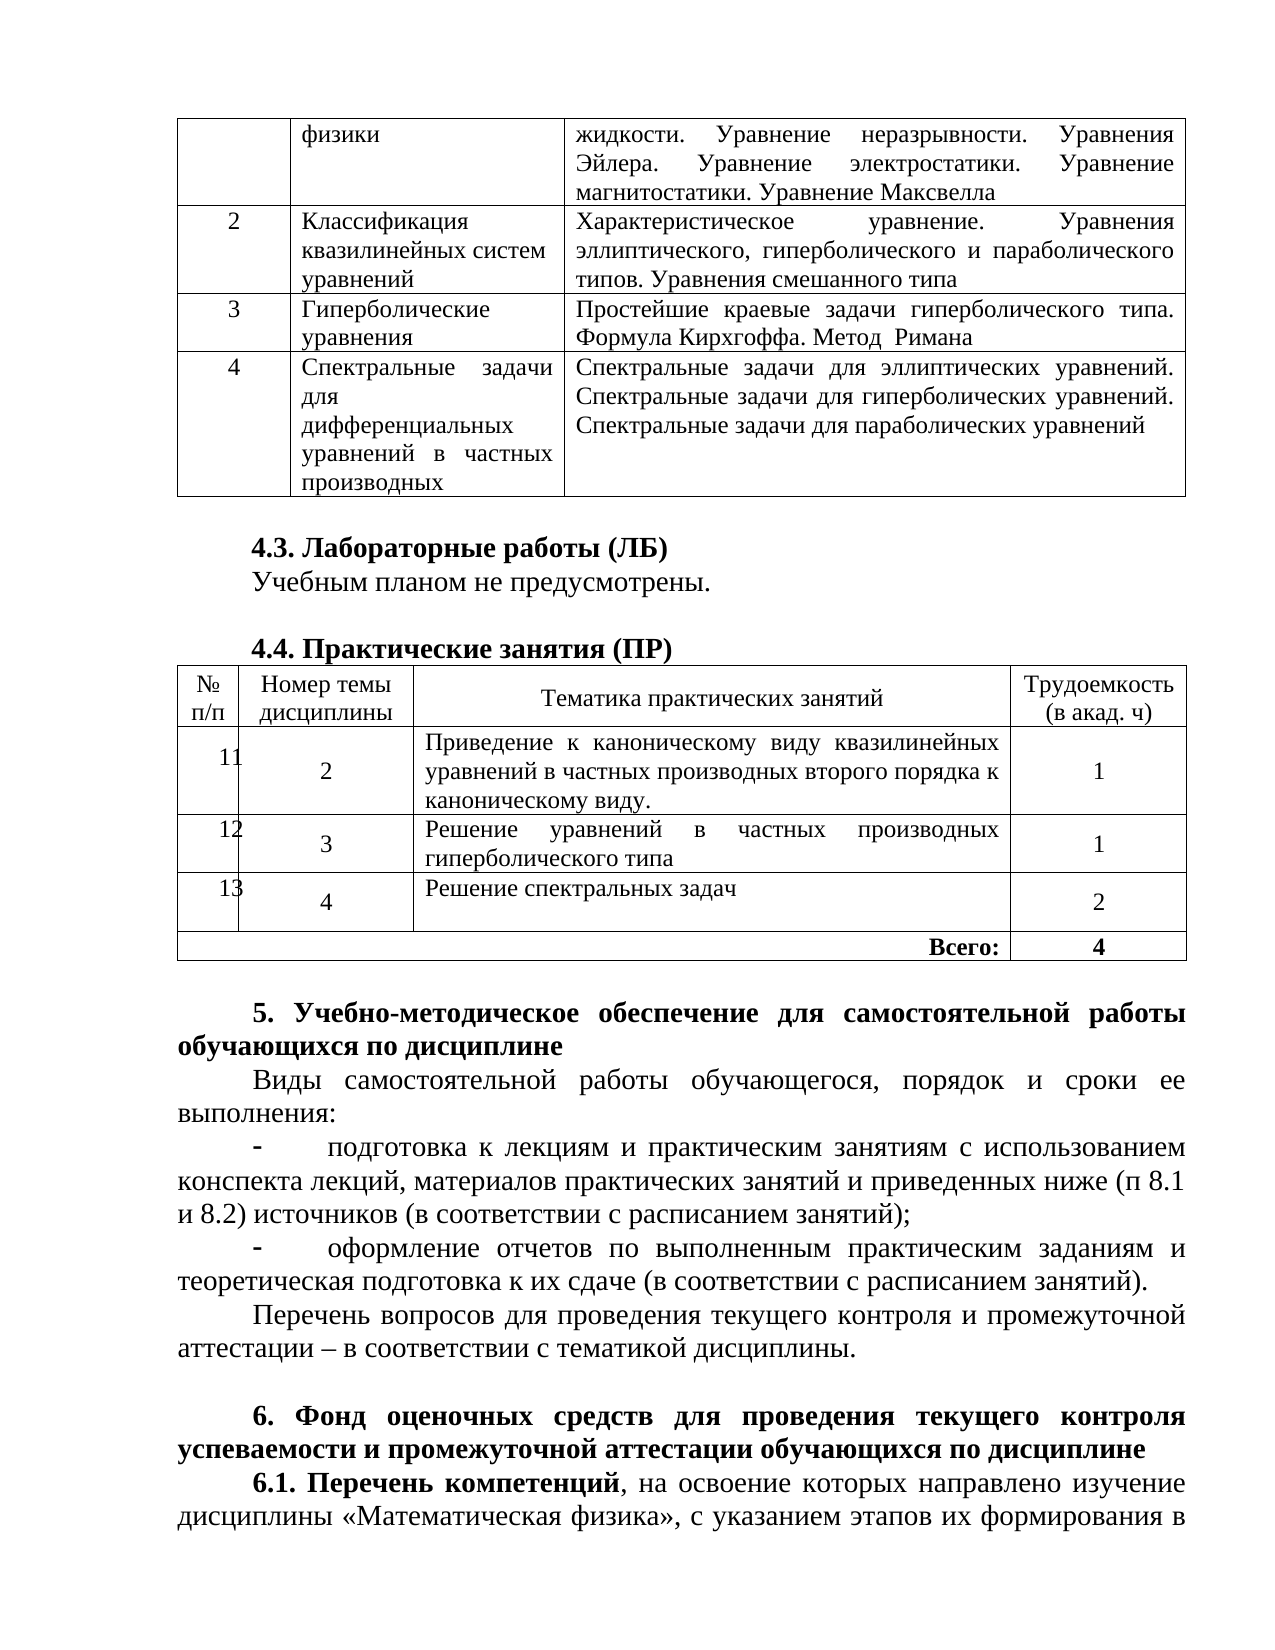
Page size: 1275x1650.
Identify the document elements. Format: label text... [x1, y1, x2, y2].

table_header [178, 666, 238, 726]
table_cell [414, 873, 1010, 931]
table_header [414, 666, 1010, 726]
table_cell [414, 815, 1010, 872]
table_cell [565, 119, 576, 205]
text 5. Учебно-методическое обеспечение для самостоятельной работы обучающихся по дисциплине [177, 995, 1186, 1062]
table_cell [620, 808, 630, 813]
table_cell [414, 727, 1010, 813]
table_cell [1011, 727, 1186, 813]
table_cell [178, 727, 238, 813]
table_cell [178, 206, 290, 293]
text Виды самостоятельной работы обучающегося, порядок и сроки ее выполнения: [177, 1062, 1186, 1129]
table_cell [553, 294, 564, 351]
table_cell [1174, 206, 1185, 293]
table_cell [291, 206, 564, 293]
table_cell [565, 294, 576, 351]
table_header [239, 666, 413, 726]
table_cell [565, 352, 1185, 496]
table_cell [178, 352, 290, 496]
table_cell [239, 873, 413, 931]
text 4.4. Практические занятия (ПР) [177, 631, 1186, 665]
list оформление отчетов по выполненным практическим заданиям и теоретическая подготовка к их сдаче (в соответствии с расписанием занятий). [177, 1230, 1186, 1297]
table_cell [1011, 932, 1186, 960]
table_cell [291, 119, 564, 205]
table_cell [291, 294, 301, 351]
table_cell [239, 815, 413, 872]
text Учебным планом не предусмотрены. [177, 564, 1186, 598]
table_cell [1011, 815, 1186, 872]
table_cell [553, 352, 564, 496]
list подготовка к лекциям и практическим занятиям с использованием конспекта лекций, материалов практических занятий и приведенных ниже (п 8.1 и 8.2) источников (в соответствии с расписанием занятий); [177, 1129, 1186, 1230]
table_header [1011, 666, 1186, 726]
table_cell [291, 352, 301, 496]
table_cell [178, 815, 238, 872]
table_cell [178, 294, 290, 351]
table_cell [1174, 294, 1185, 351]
text 6. Фонд оценочных средств для проведения текущего контроля успеваемости и промежуточной аттестации обучающихся по дисциплине [177, 1398, 1186, 1465]
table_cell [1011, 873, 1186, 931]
text 4.3. Лабораторные работы (ЛБ) [177, 531, 1186, 564]
text Перечень вопросов для проведения текущего контроля и промежуточной аттестации – в соответствии с тематикой дисциплины. [177, 1297, 1186, 1364]
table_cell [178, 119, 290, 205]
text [177, 1465, 1186, 1532]
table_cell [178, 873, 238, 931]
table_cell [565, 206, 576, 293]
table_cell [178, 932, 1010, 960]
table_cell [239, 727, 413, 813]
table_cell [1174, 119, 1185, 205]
